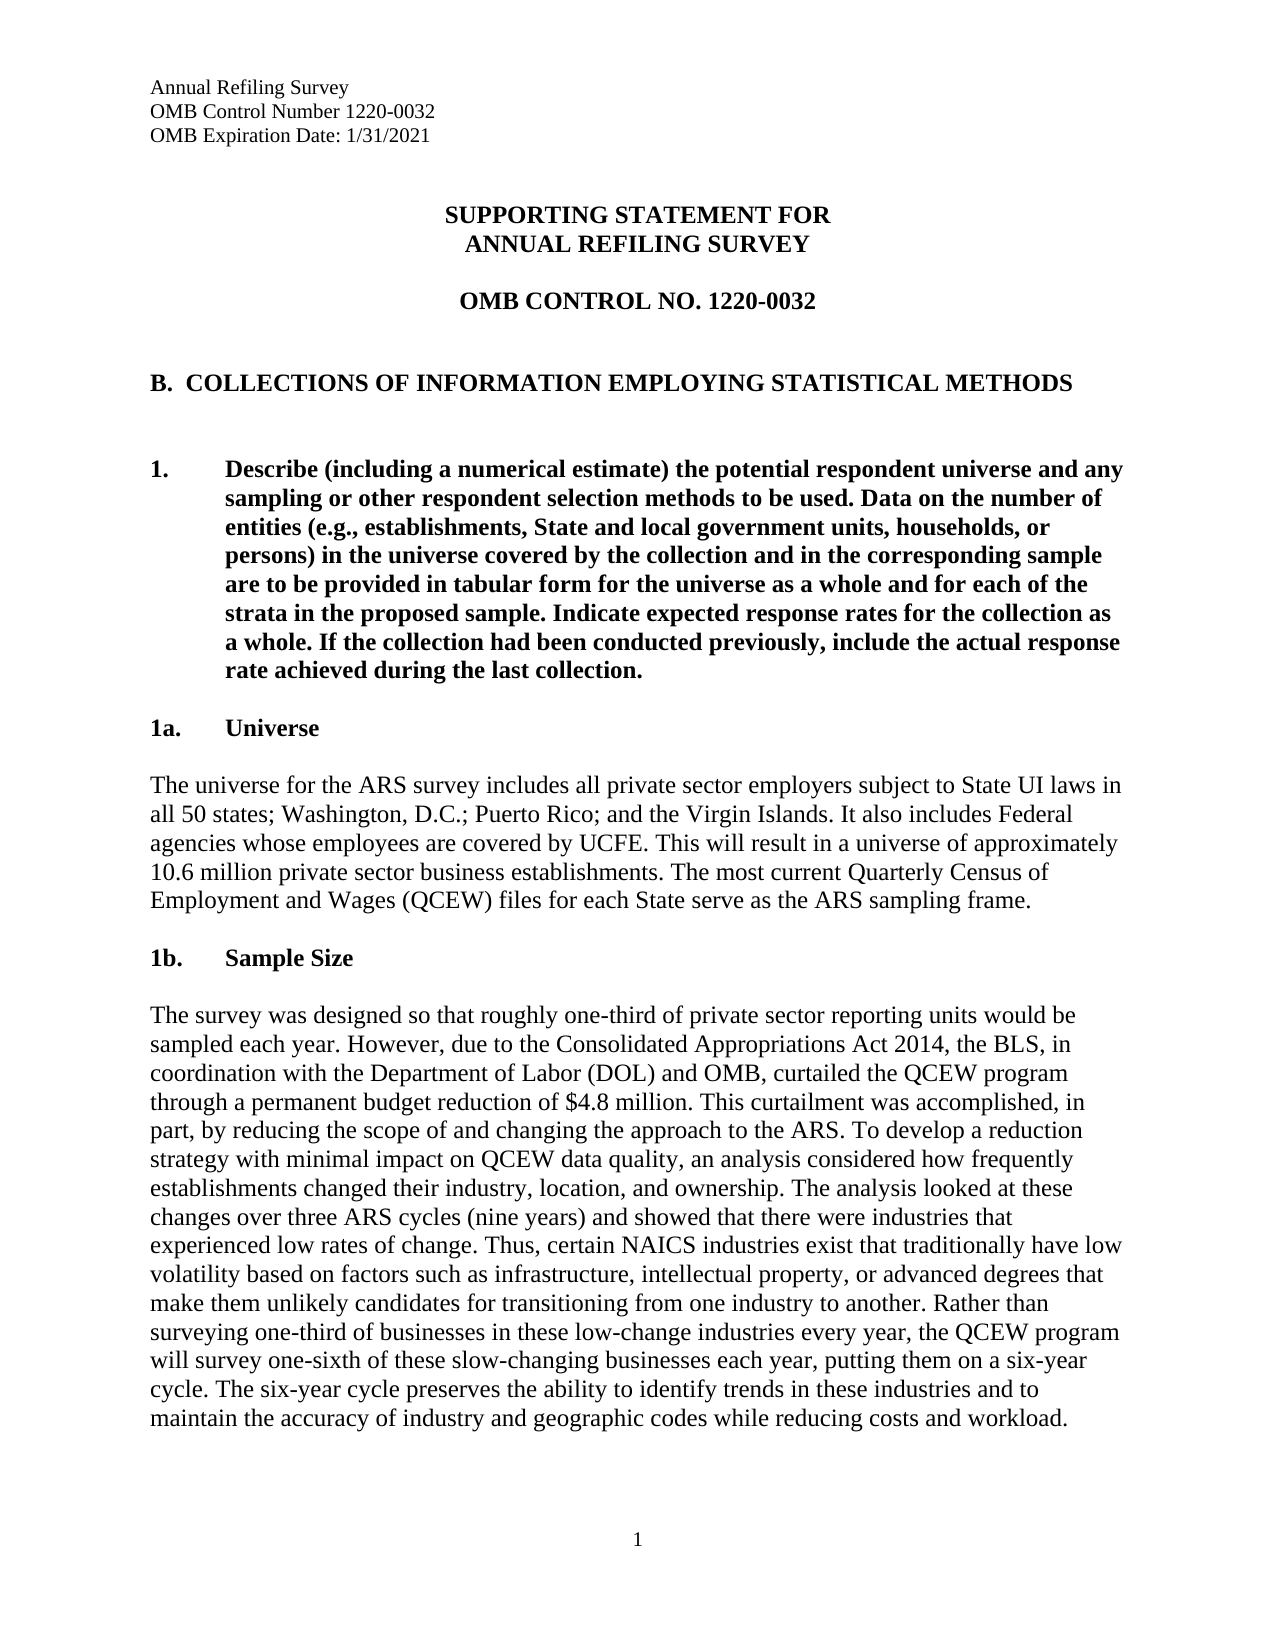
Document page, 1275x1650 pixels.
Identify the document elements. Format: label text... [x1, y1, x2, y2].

text The survey was designed so that roughly one-third of private sector reporting units would be sampled each year. However, due to the Consolidated Appropriations Act 2014, the BLS, in coordination with the Department of Labor (DOL) and OMB, curtailed the QCEW program through a permanent budget reduction of $4.8 million. This curtailment was accomplished, in part, by reducing the scope of and changing the approach to the ARS. To develop a reduction strategy with minimal impact on QCEW data quality, an analysis considered how frequently establishments changed their industry, location, and ownership. The analysis looked at these changes over three ARS cycles (nine years) and showed that there were industries that experienced low rates of change. Thus, certain NAICS industries exist that traditionally have low volatility based on factors such as infrastructure, intellectual property, or advanced degrees that make them unlikely candidates for transitioning from one industry to another. Rather than surveying one-third of businesses in these low-change industries every year, the QCEW program will survey one-sixth of these slow-changing businesses each year, putting them on a six-year cycle. The six-year cycle preserves the ability to identify trends in these industries and to maintain the accuracy of industry and geographic codes while reducing costs and workload. [150, 1000, 1125, 1432]
text 1b. Sample Size [150, 943, 1125, 972]
text 1. Describe (including a numerical estimate) the potential respondent universe and any sampling or other respondent selection methods to be used. Data on the number of entities (e.g., establishments, State and local government units, households, or persons) in the universe covered by the collection and in the corresponding sample are to be provided in tabular form for the universe as a whole and for each of the strata in the proposed sample. Indicate expected response rates for the collection as a whole. If the collection had been conducted previously, include the actual response rate achieved during the last collection. [150, 454, 1125, 684]
text Annual Refiling Survey [150, 229, 1125, 257]
text 1a. Universe [150, 713, 1125, 742]
text B. CollectionS of Information Employing Statistical Methods [150, 368, 1153, 397]
text The universe for the ARS survey includes all private sector employers subject to State UI laws in all 50 states; Washington, D.C.; Puerto Rico; and the Virgin Islands. It also includes Federal agencies whose employees are covered by UCFE. This will result in a universe of approximately 10.6 million private sector business establishments. The most current Quarterly Census of Employment and Wages (QCEW) files for each State serve as the ARS sampling frame. [150, 770, 1125, 914]
text OMB Control No. 1220-0032 [150, 286, 1125, 315]
text Supporting Statement For [150, 200, 1125, 229]
